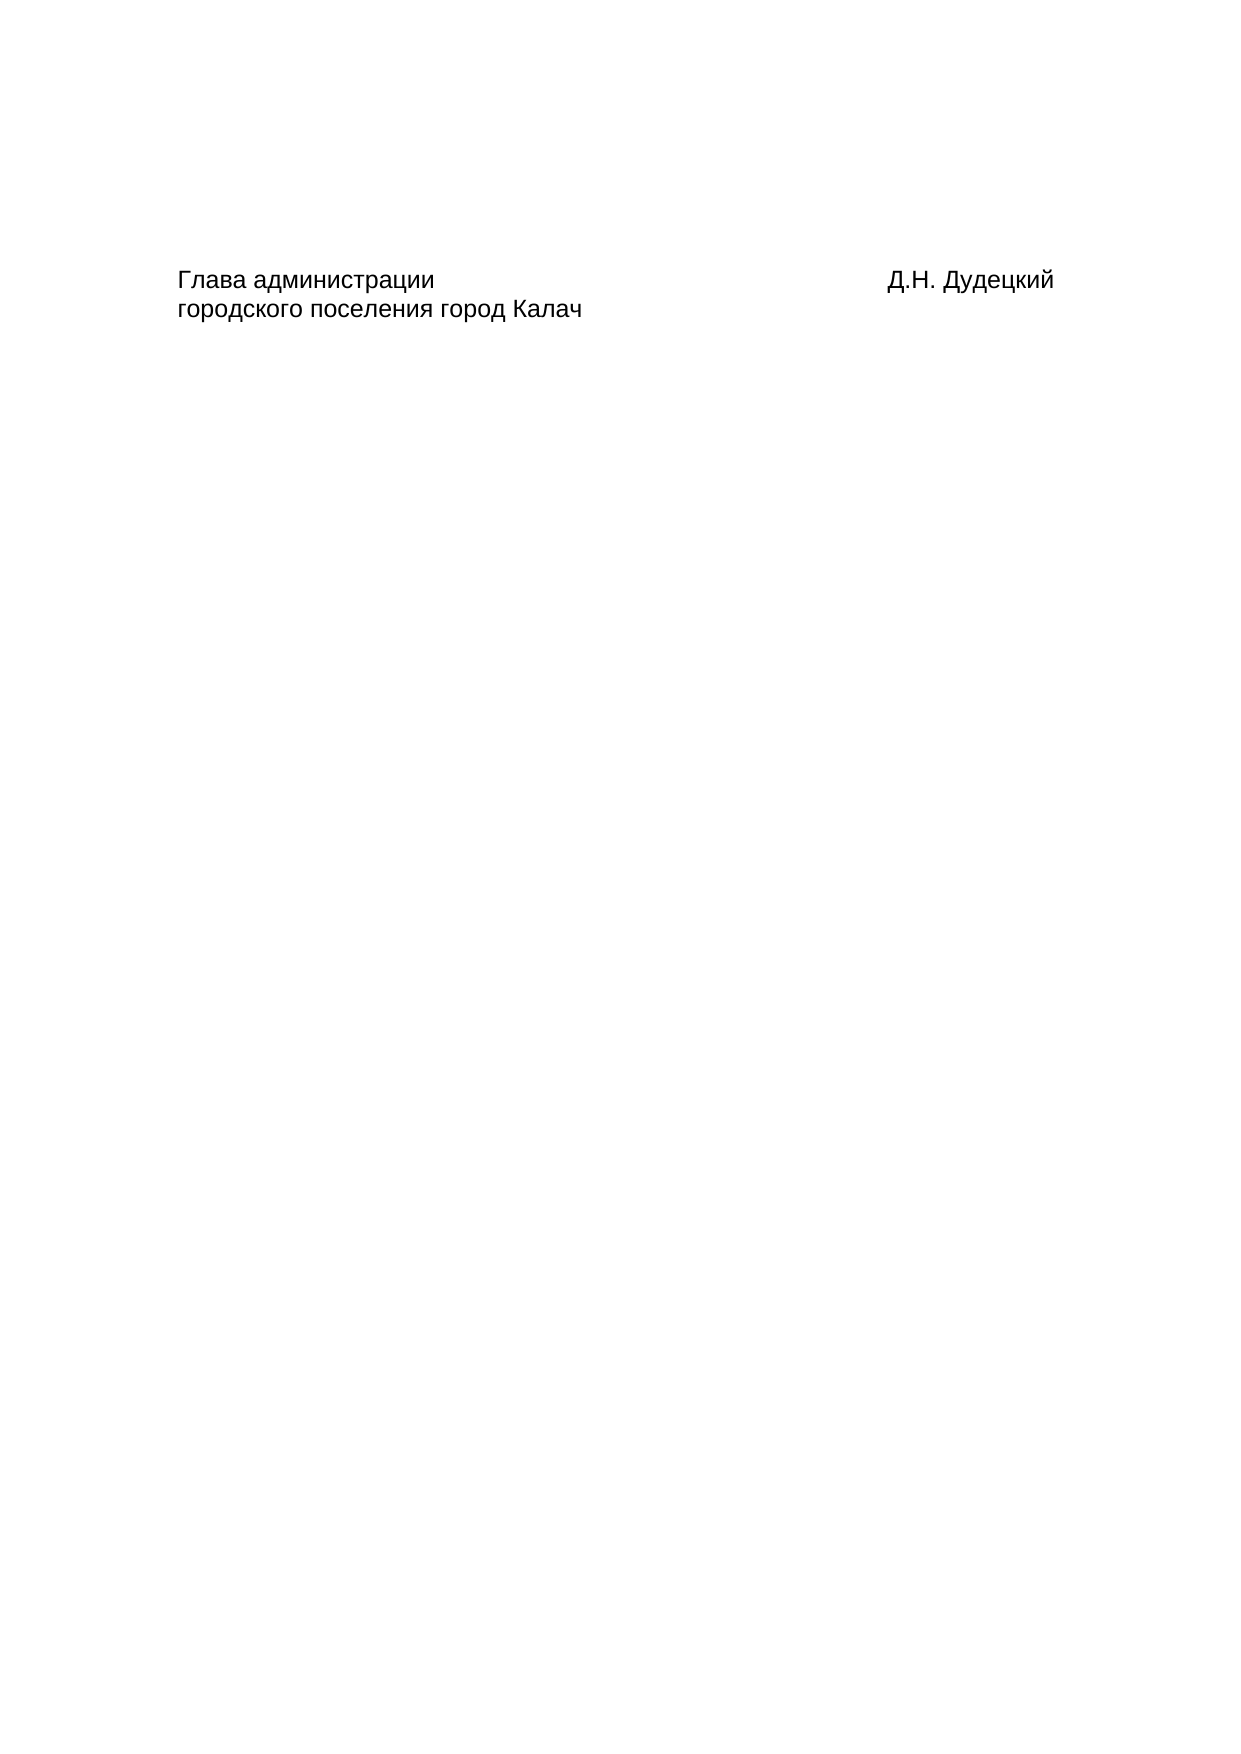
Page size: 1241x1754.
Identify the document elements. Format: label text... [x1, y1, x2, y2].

table_header Д.Н. Дудецкий [679, 265, 1192, 322]
table_header Глава администрации городского поселения город Калач [166, 265, 679, 322]
